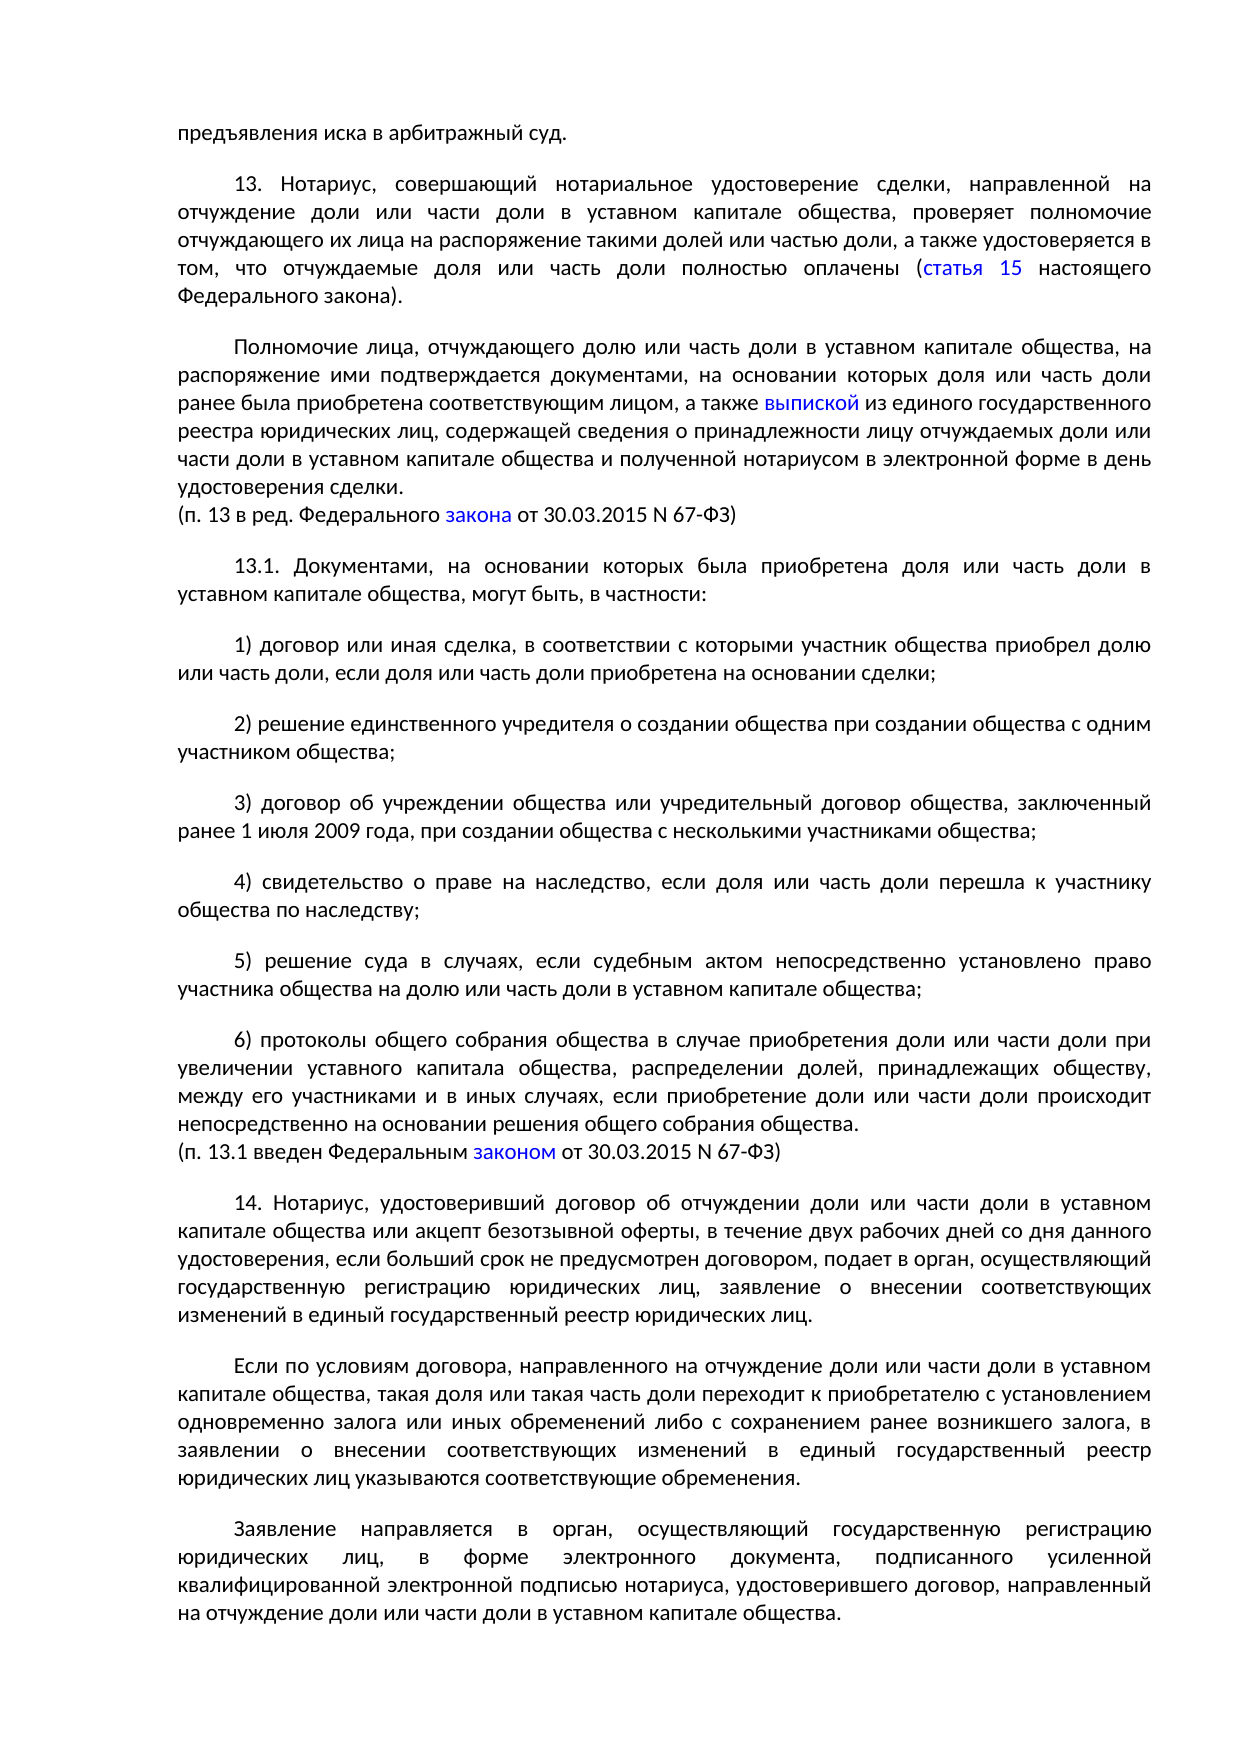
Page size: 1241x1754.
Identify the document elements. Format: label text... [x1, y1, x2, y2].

text Если по условиям договора, направленного на отчуждение доли или части доли в уставном капитале общества, такая доля или такая часть доли переходит к приобретателю с установлением одновременно залога или иных обременений либо с сохранением ранее возникшего залога, в заявлении о внесении соответствующих изменений в единый государственный реестр юридических лиц указываются соответствующие обременения. [177, 1351, 1152, 1491]
text 13.1. Документами, на основании которых была приобретена доля или часть доли в уставном капитале общества, могут быть, в частности: [177, 551, 1152, 607]
text 5) решение суда в случаях, если судебным актом непосредственно установлено право участника общества на долю или часть доли в уставном капитале общества; [177, 946, 1152, 1002]
text (п. 13.1 введен Федеральным законом от 30.03.2015 N 67-ФЗ) [177, 1137, 1152, 1165]
text 13. Нотариус, совершающий нотариальное удостоверение сделки, направленной на отчуждение доли или части доли в уставном капитале общества, проверяет полномочие отчуждающего их лица на распоряжение такими долей или частью доли, а также удостоверяется в том, что отчуждаемые доля или часть доли полностью оплачены (статья 15 настоящего Федерального закона). [177, 169, 1152, 309]
text 14. Нотариус, удостоверивший договор об отчуждении доли или части доли в уставном капитале общества или акцепт безотзывной оферты, в течение двух рабочих дней со дня данного удостоверения, если больший срок не предусмотрен договором, подает в орган, осуществляющий государственную регистрацию юридических лиц, заявление о внесении соответствующих изменений в единый государственный реестр юридических лиц. [177, 1188, 1152, 1328]
text 2) решение единственного учредителя о создании общества при создании общества с одним участником общества; [177, 709, 1152, 765]
text 1) договор или иная сделка, в соответствии с которыми участник общества приобрел долю или часть доли, если доля или часть доли приобретена на основании сделки; [177, 630, 1152, 686]
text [177, 118, 1152, 146]
text 4) свидетельство о праве на наследство, если доля или часть доли перешла к участнику общества по наследству; [177, 867, 1152, 923]
text 6) протоколы общего собрания общества в случае приобретения доли или части доли при увеличении уставного капитала общества, распределении долей, принадлежащих обществу, между его участниками и в иных случаях, если приобретение доли или части доли происходит непосредственно на основании решения общего собрания общества. [177, 1025, 1152, 1137]
text Заявление направляется в орган, осуществляющий государственную регистрацию юридических лиц, в форме электронного документа, подписанного усиленной квалифицированной электронной подписью нотариуса, удостоверившего договор, направленный на отчуждение доли или части доли в уставном капитале общества. [177, 1514, 1152, 1626]
text Полномочие лица, отчуждающего долю или часть доли в уставном капитале общества, на распоряжение ими подтверждается документами, на основании которых доля или часть доли ранее была приобретена соответствующим лицом, а также выпиской из единого государственного реестра юридических лиц, содержащей сведения о принадлежности лицу отчуждаемых доли или части доли в уставном капитале общества и полученной нотариусом в электронной форме в день удостоверения сделки. [177, 332, 1152, 500]
text 3) договор об учреждении общества или учредительный договор общества, заключенный ранее 1 июля 2009 года, при создании общества с несколькими участниками общества; [177, 788, 1152, 844]
text (п. 13 в ред. Федерального закона от 30.03.2015 N 67-ФЗ) [177, 500, 1152, 528]
